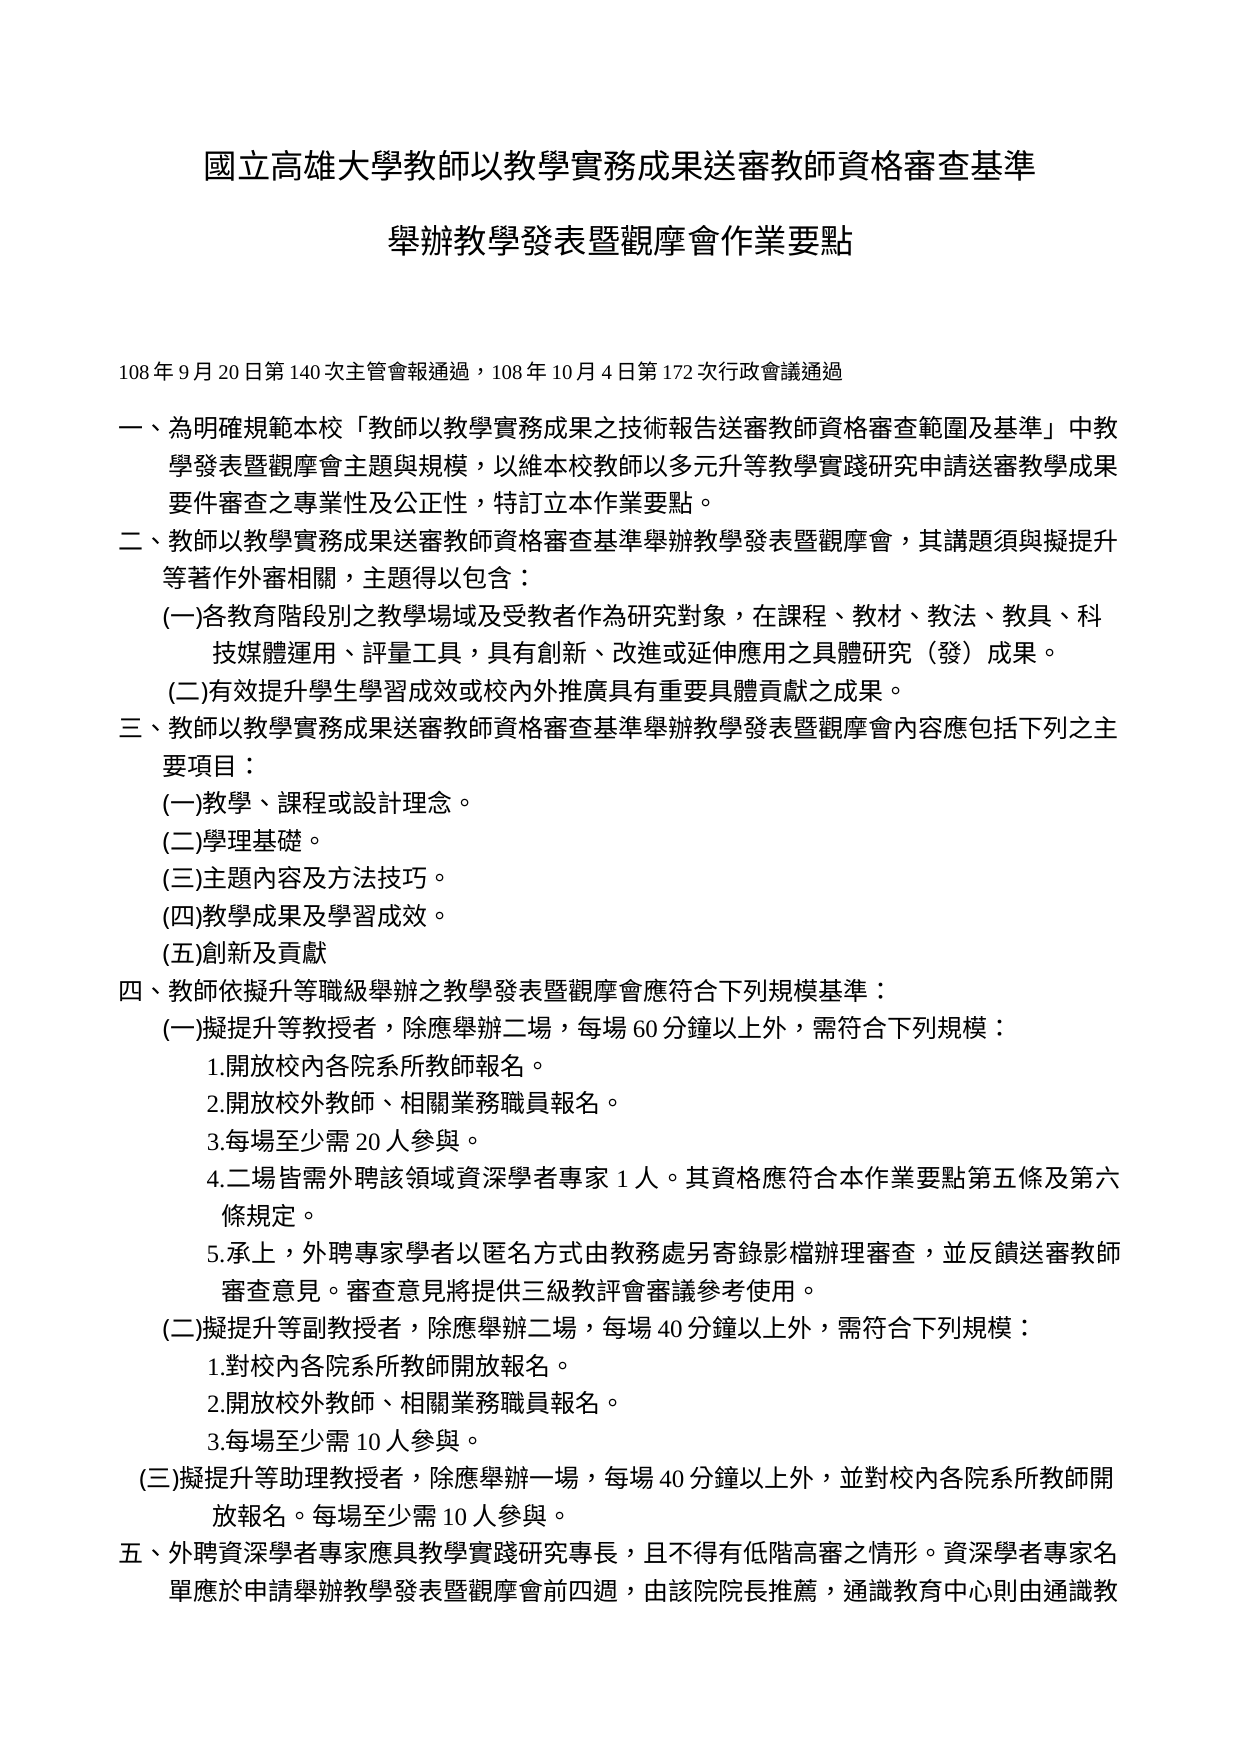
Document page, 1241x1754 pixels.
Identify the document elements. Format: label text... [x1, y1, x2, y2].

text 2.開放校外教師、相關業務職員報名。 [206, 1083, 1122, 1121]
text 3.每場至少需10人參與。 [207, 1421, 1122, 1458]
text (三)擬提升等助理教授者，除應舉辦一場，每場40分鐘以上外，並對校內各院系所教師開放報名。每場至少需10人參與。 [118, 1458, 1122, 1533]
text 2.開放校外教師、相關業務職員報名。 [207, 1383, 1122, 1421]
text 1.對校內各院系所教師開放報名。 [207, 1346, 1122, 1383]
text 4.二場皆需外聘該領域資深學者專家1人。其資格應符合本作業要點第五條及第六條規定。 [206, 1158, 1122, 1233]
text 3.每場至少需20人參與。 [168, 1121, 1122, 1158]
text 舉辦教學發表暨觀摩會作業要點 [118, 202, 1122, 277]
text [118, 1533, 1122, 1608]
text (二)學理基礎。 [118, 821, 1122, 858]
text (二)有效提升學生學習成效或校內外推廣具有重要具體貢獻之成果。 [118, 671, 1122, 708]
text (一)教學、課程或設計理念。 [118, 783, 1122, 821]
text 108年9月20日第140次主管會報通過，108年10月4日第172次行政會議通過 [118, 352, 1122, 389]
text (三)主題內容及方法技巧。 [118, 858, 1122, 896]
text 5.承上，外聘專家學者以匿名方式由教務處另寄錄影檔辦理審查，並反饋送審教師審查意見。審查意見將提供三級教評會審議參考使用。 [206, 1233, 1122, 1308]
text (四)教學成果及學習成效。 [118, 896, 1122, 933]
text 三、教師以教學實務成果送審教師資格審查基準舉辦教學發表暨觀摩會內容應包括下列之主要項目： [118, 708, 1122, 783]
text 二、教師以教學實務成果送審教師資格審查基準舉辦教學發表暨觀摩會，其講題須與擬提升等著作外審相關，主題得以包含： [118, 521, 1122, 596]
text 一、為明確規範本校「教師以教學實務成果之技術報告送審教師資格審查範圍及基準」中教學發表暨觀摩會主題與規模，以維本校教師以多元升等教學實踐研究申請送審教學成果要件審查之專業性及公正性，特訂立本作業要點。 [118, 408, 1122, 521]
text 1.開放校內各院系所教師報名。 [206, 1046, 1122, 1083]
text (五)創新及貢獻 [118, 933, 1122, 971]
text 國立高雄大學教師以教學實務成果送審教師資格審查基準 [118, 127, 1122, 202]
text (一)擬提升等教授者，除應舉辦二場，每場60分鐘以上外，需符合下列規模： [163, 1008, 1122, 1046]
text 四、教師依擬升等職級舉辦之教學發表暨觀摩會應符合下列規模基準： [118, 971, 1122, 1008]
text (一)各教育階段別之教學場域及受教者作為研究對象，在課程、教材、教法、教具、科技媒體運用、評量工具，具有創新、改進或延伸應用之具體研究（發）成果。 [163, 596, 1122, 671]
text (二)擬提升等副教授者，除應舉辦二場，每場40分鐘以上外，需符合下列規模： [162, 1308, 1122, 1346]
